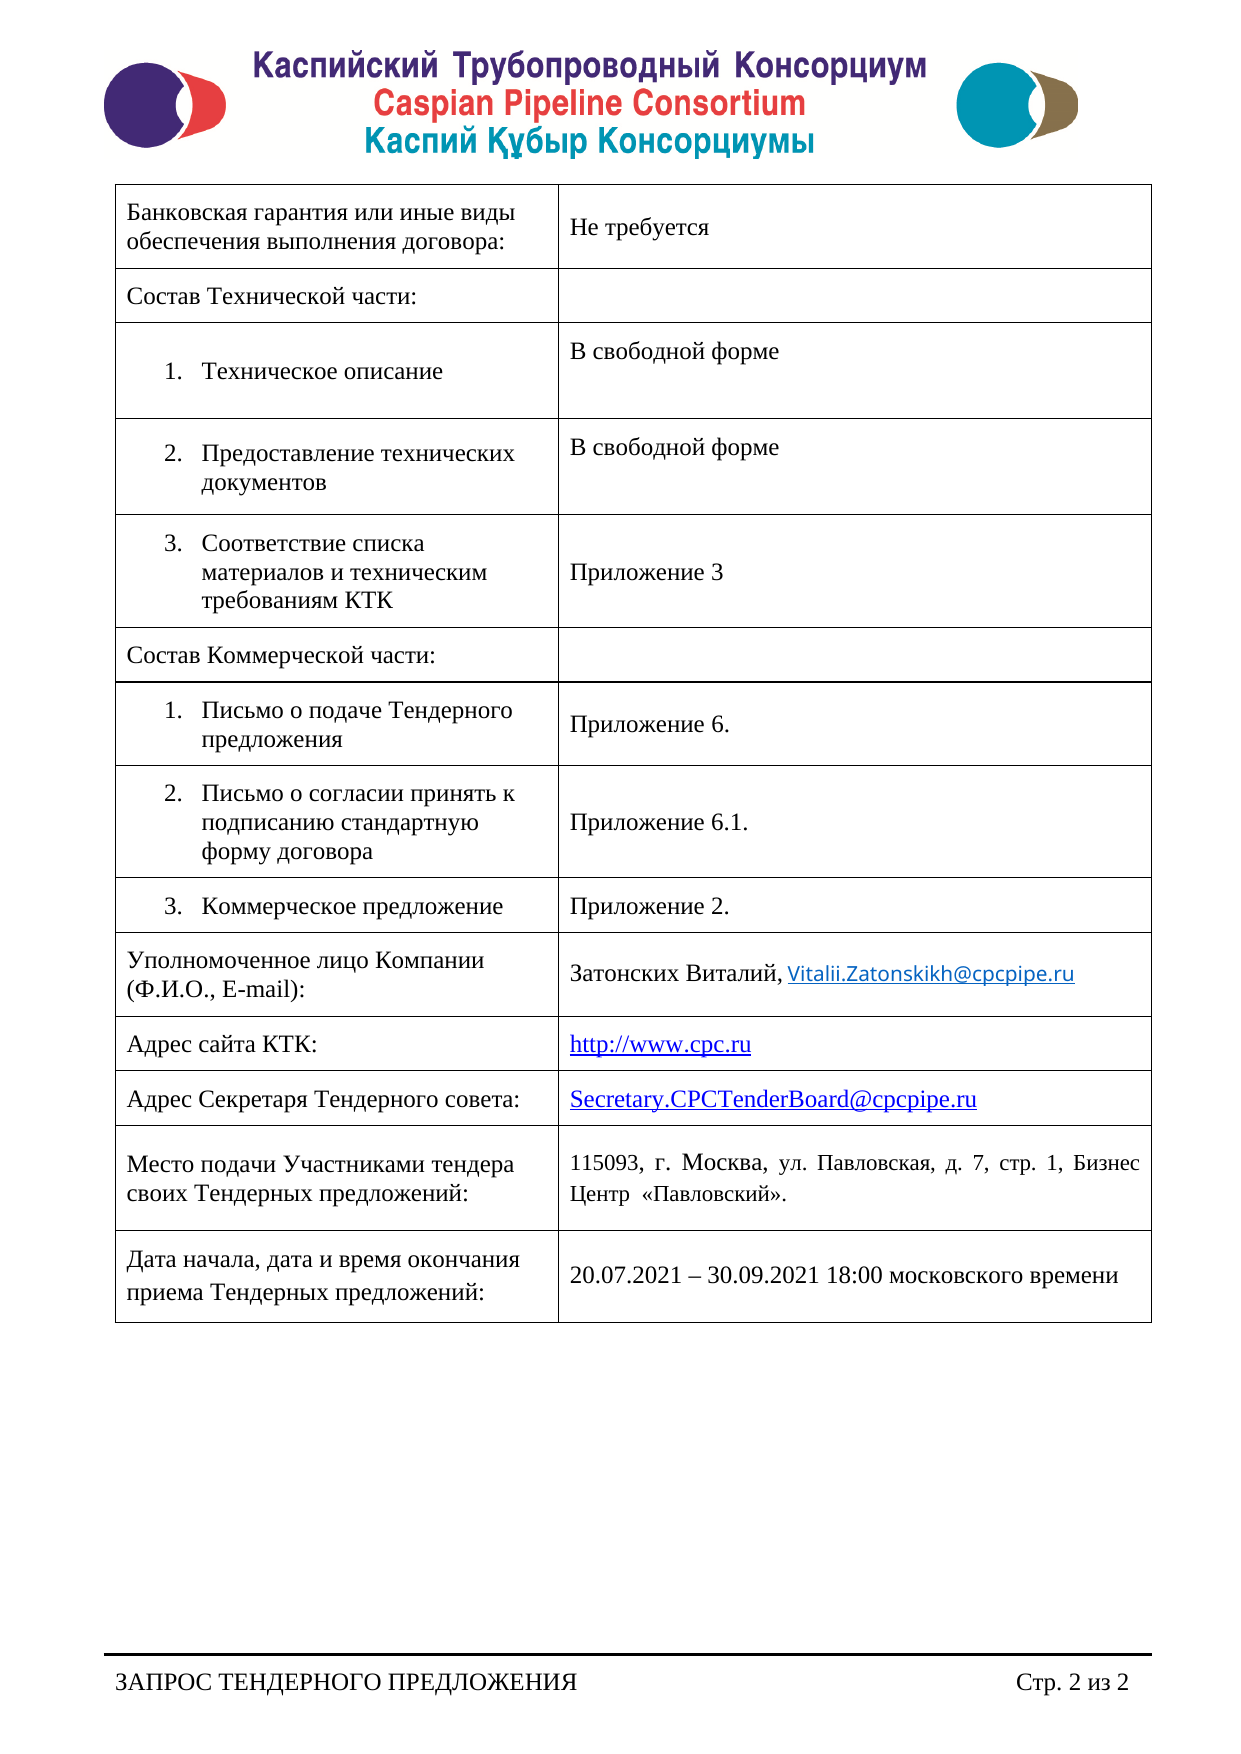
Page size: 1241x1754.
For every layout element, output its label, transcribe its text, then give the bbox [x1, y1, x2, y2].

table_cell 115093, г. Москва, ул. Павловская, д. 7, стр. 1, Бизнес Центр «Павловский». [559, 1126, 1151, 1230]
table_cell Состав Коммерческой части: [116, 628, 558, 681]
table_cell В свободной форме [559, 323, 1151, 418]
table_cell Приложение 2. [559, 878, 1151, 932]
table_cell Приложение 3 [559, 515, 1151, 627]
table_cell Затонских Виталий, Vitalii.Zatonskikh@cpcpipe.ru [559, 933, 1151, 1016]
table_cell Техническое описание [116, 323, 558, 418]
table_cell Адрес сайта КТК: [116, 1017, 558, 1070]
table_cell Предоставление технических документов [116, 419, 558, 514]
table_cell Не требуется [559, 185, 1151, 267]
table_cell Приложение 6.1. [559, 766, 1151, 877]
table_cell 20.07.2021 – 30.09.2021 18:00 московского времени [559, 1231, 1151, 1322]
table_cell http://www.cpc.ru [559, 1017, 1151, 1070]
table_cell Уполномоченное лицо Компании (Ф.И.О., E-mail): [116, 933, 558, 1016]
table_cell [559, 269, 1151, 322]
table_cell Состав Технической части: [116, 269, 558, 322]
table_cell Письмо о согласии принять к подписанию стандартную форму договора [116, 766, 558, 877]
table_cell Приложение 6. [559, 683, 1151, 765]
table_cell Коммерческое предложение [116, 878, 558, 932]
table_cell Банковская гарантия или иные виды обеспечения выполнения договора: [116, 185, 558, 267]
table_cell Secretary.CPCTenderBoard@cpcpipe.ru [559, 1071, 1151, 1125]
table_cell Адрес Секретаря Тендерного совета: [116, 1071, 558, 1125]
table_cell В свободной форме [559, 419, 1151, 514]
table_cell Место подачи Участниками тендера своих Тендерных предложений: [116, 1126, 558, 1230]
table_cell [559, 628, 1151, 681]
table_cell Дата начала, дата и время окончания приема Тендерных предложений: [116, 1231, 558, 1322]
table_cell Письмо о подаче Тендерного предложения [116, 683, 558, 765]
table_cell Соответствие списка материалов и техническим требованиям КТК [116, 515, 558, 627]
